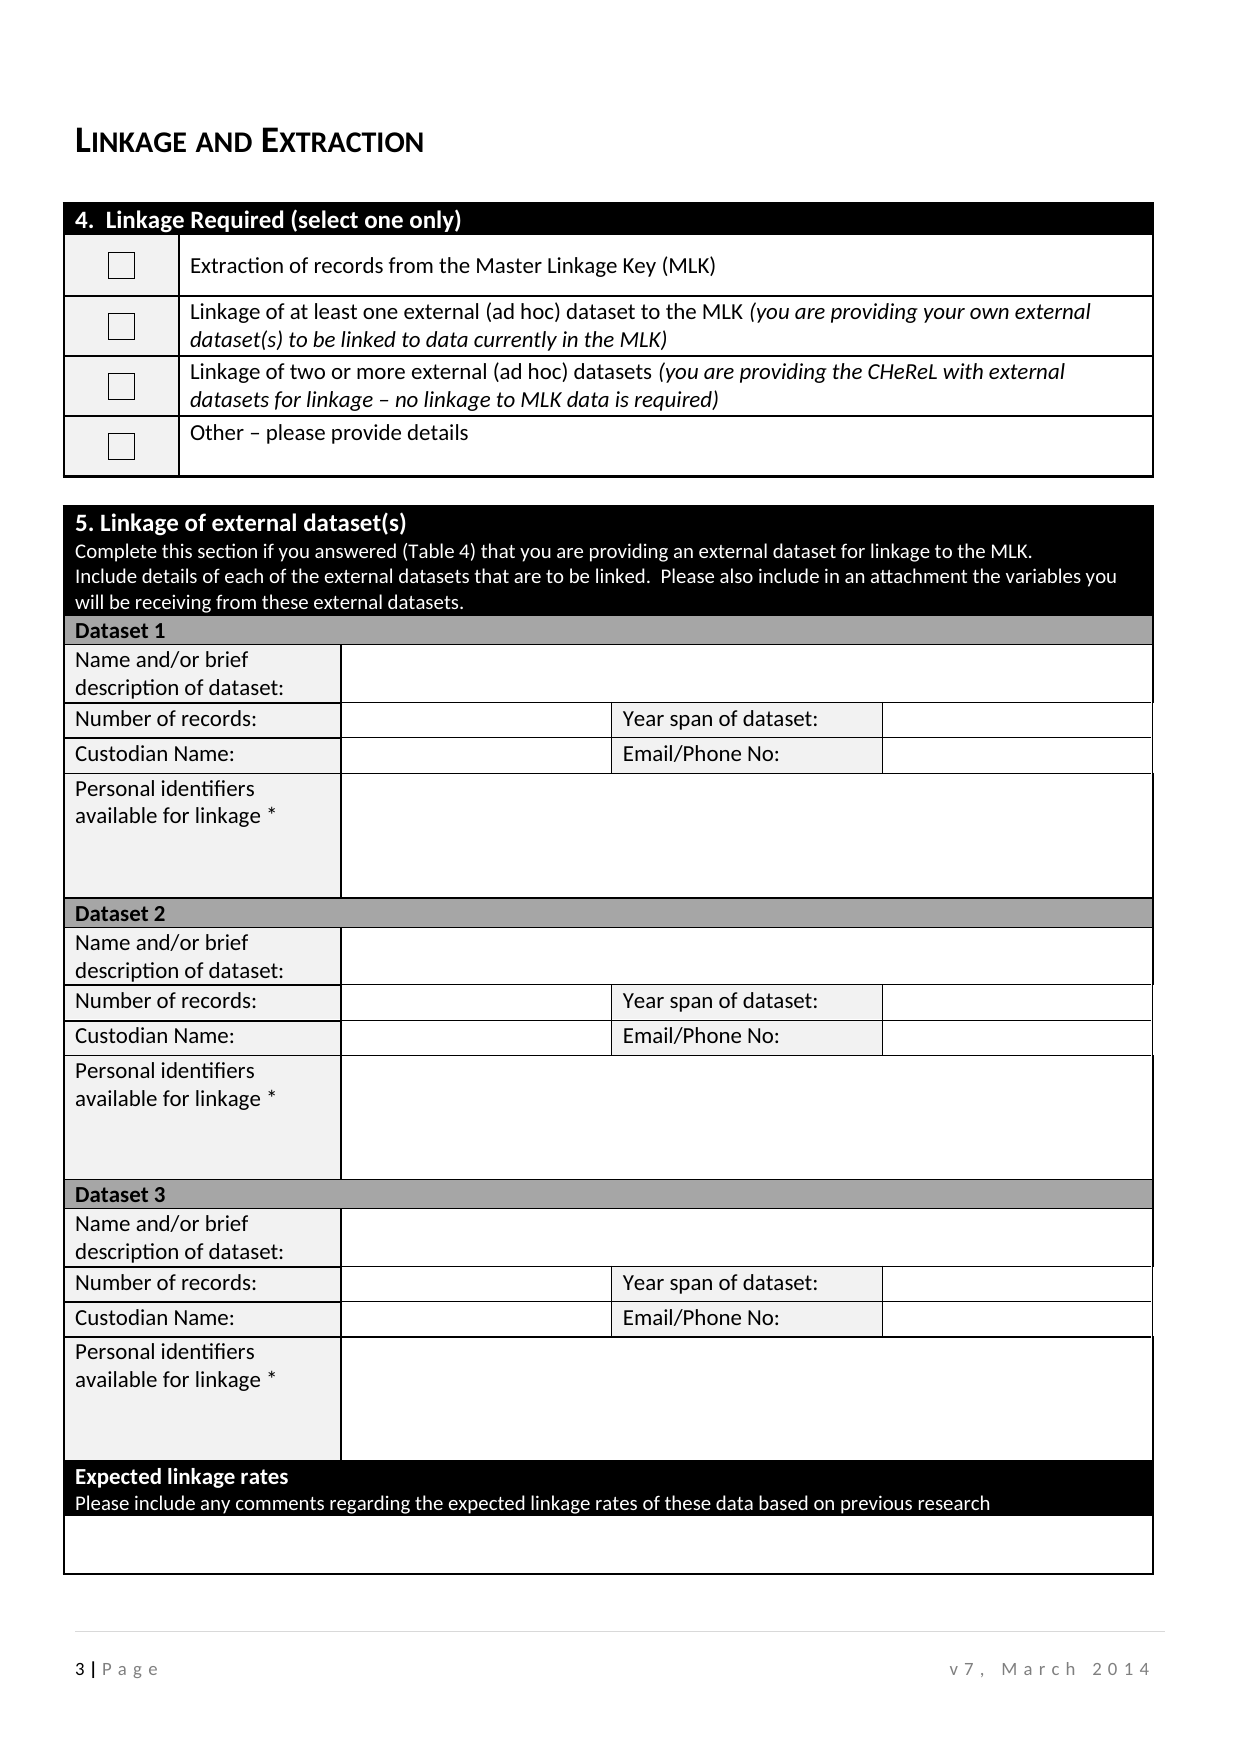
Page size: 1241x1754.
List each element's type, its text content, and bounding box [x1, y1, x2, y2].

table_cell Other – please provide details [180, 417, 1152, 475]
table_cell Personal identifiers available for linkage * [65, 774, 340, 897]
table_cell [342, 738, 611, 773]
table_cell Number of records: [65, 704, 340, 737]
table_cell Email/Phone No: [612, 1302, 882, 1336]
table_cell [65, 235, 178, 295]
table_cell [65, 417, 178, 475]
table_cell Expected linkage rates Please include any comments regarding the expected linkage rates of these data based on previous research [65, 1463, 1152, 1516]
table_cell [883, 737, 1152, 773]
table_cell Year span of dataset: [612, 985, 882, 1019]
table_cell Linkage of at least one external (ad hoc) dataset to the MLK (you are providing your own external dataset(s) to be linked to data currently in the MLK) [180, 297, 1152, 355]
table_cell Dataset 2 [65, 899, 1152, 927]
table_cell Dataset 1 [65, 616, 1152, 644]
table_cell Year span of dataset: [612, 1267, 882, 1301]
table_cell Email/Phone No: [612, 1021, 882, 1055]
text Linkage and Extraction [75, 116, 1165, 162]
table_cell Number of records: [65, 986, 340, 1019]
table_cell Dataset 3 [65, 1180, 1152, 1208]
table_cell [342, 1302, 611, 1336]
table_cell Number of records: [65, 1268, 340, 1301]
table_cell Name and/or brief description of dataset: [65, 645, 340, 702]
table_cell Personal identifiers available for linkage * [65, 1338, 340, 1460]
table_cell [342, 1209, 1152, 1266]
table_cell [342, 985, 611, 1019]
table_cell [883, 984, 1152, 1019]
table_cell [65, 297, 178, 355]
table_cell Extraction of records from the Master Linkage Key (MLK) [180, 235, 1152, 295]
table_cell Email/Phone No: [612, 738, 882, 773]
table_cell [342, 928, 1152, 984]
table_cell Personal identifiers available for linkage * [65, 1056, 340, 1179]
table_cell [342, 1055, 1152, 1179]
table_cell Linkage of two or more external (ad hoc) datasets (you are providing the CHeReL with external datasets for linkage – no linkage to MLK data is required) [180, 357, 1152, 415]
table_cell [883, 1266, 1152, 1301]
table_cell [342, 645, 1152, 702]
table_cell [65, 357, 178, 415]
table_cell [883, 1020, 1152, 1055]
table_cell Custodian Name: [65, 1022, 340, 1055]
table_cell [883, 702, 1152, 737]
table_cell Custodian Name: [65, 739, 340, 773]
table_cell [342, 1021, 611, 1055]
table_cell [342, 1336, 1152, 1460]
table_header 5. Linkage of external dataset(s) Complete this section if you answered (Table 4) that you are providing an external dataset for linkage to the MLK. Include details of each of the external datasets that are to be linked. Please also include in an attachment the variables you will be receiving from these external datasets. [65, 508, 1152, 614]
table_header 4. Linkage Required (select one only) [65, 204, 1152, 235]
table_cell [65, 1516, 1152, 1573]
table_cell Name and/or brief description of dataset: [65, 928, 340, 984]
table_cell [342, 703, 611, 737]
table_cell [342, 1267, 611, 1301]
table_cell Name and/or brief description of dataset: [65, 1209, 340, 1266]
table_cell Year span of dataset: [612, 703, 882, 737]
table_cell [883, 1301, 1152, 1336]
table_cell Custodian Name: [65, 1303, 340, 1336]
table_cell [342, 773, 1152, 897]
